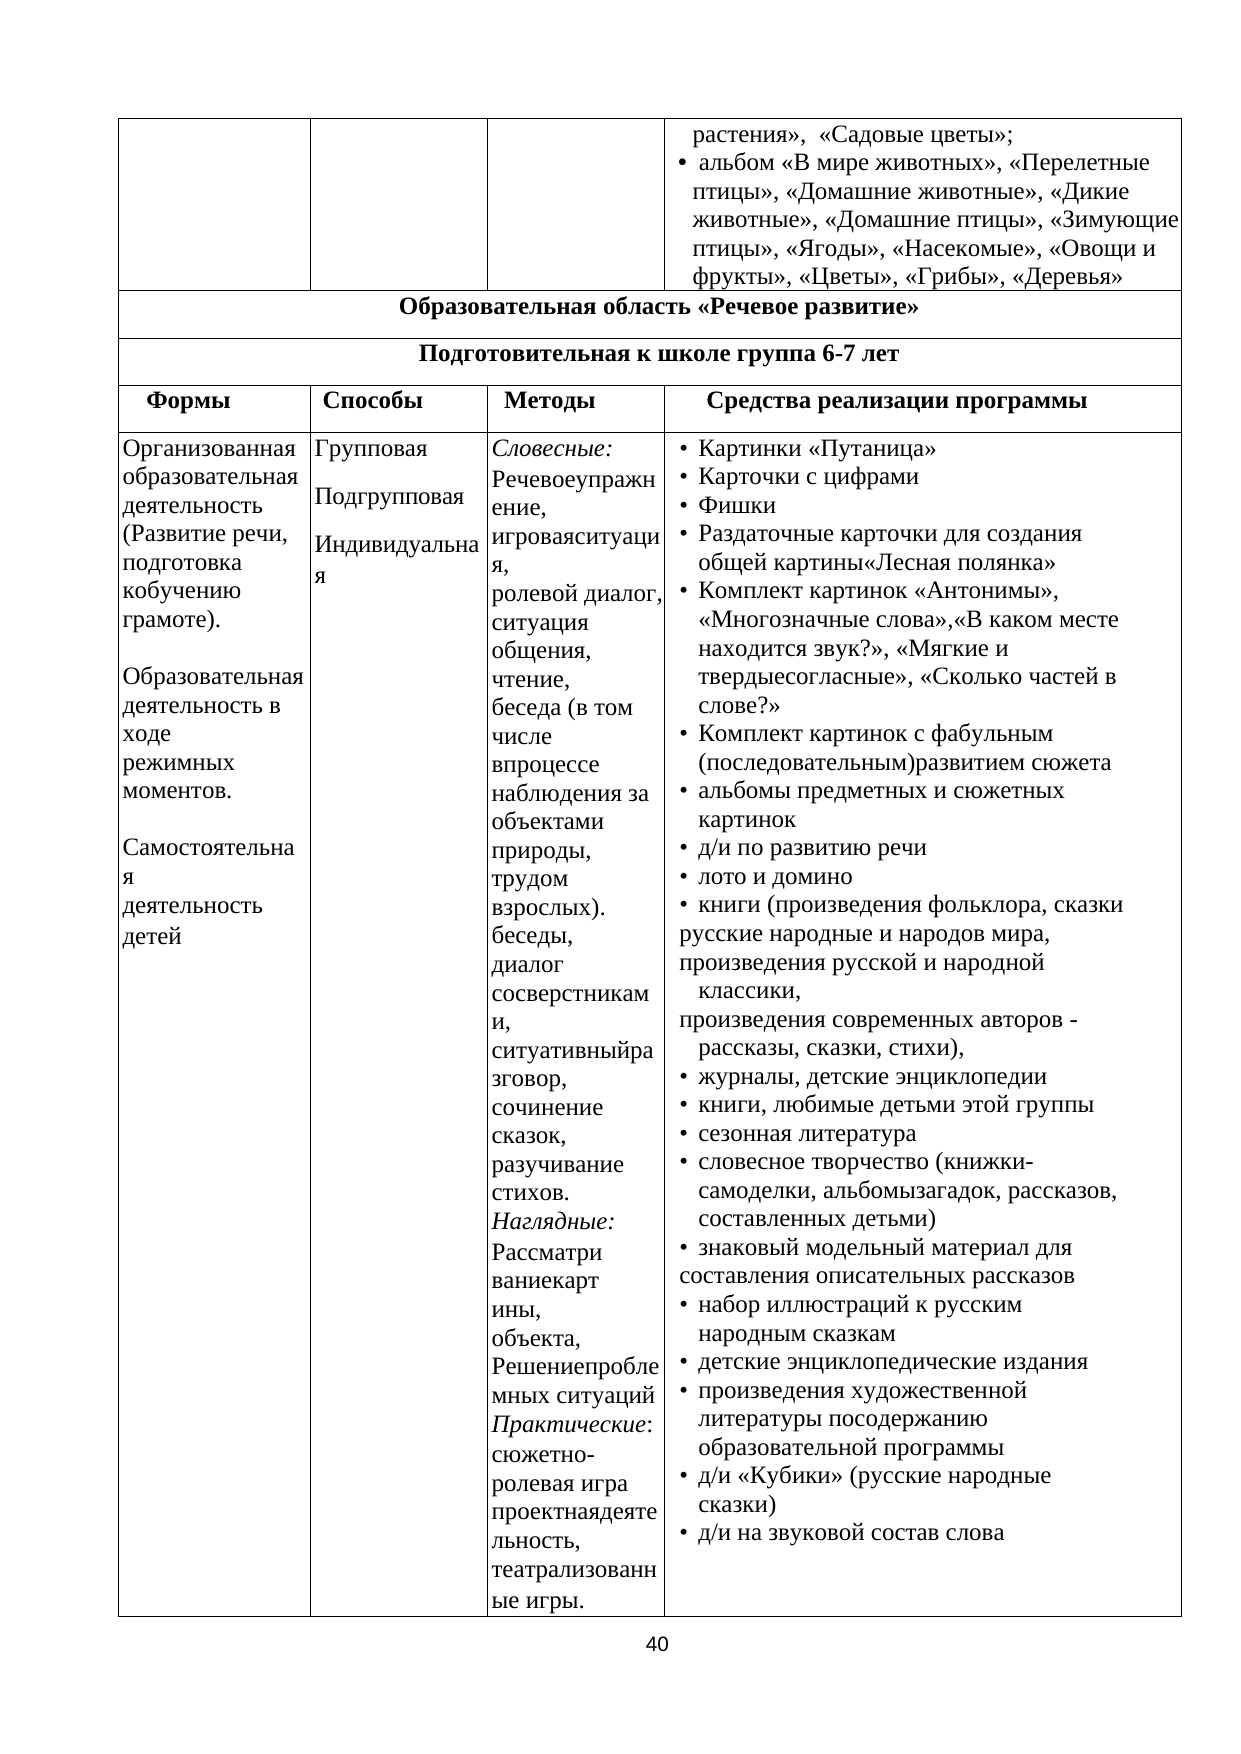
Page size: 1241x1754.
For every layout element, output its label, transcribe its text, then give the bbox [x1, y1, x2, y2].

table_cell Групповая Подгрупповая Индивидуальная [311, 433, 487, 1616]
table_cell Методы [488, 386, 664, 432]
table_cell Средства реализации программы [665, 386, 1181, 432]
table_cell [665, 119, 1181, 290]
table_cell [488, 119, 664, 290]
table_cell Способы [311, 386, 487, 432]
table_cell Образовательная область «Речевое развитие» [119, 291, 1181, 338]
table_cell Подготовительная к школе группа 6-7 лет [119, 339, 1181, 385]
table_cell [311, 119, 487, 290]
table_cell Картинки «Путаница» Карточки с цифрами Фишки Раздаточные карточки для создания общей картины«Лесная полянка» Комплект картинок «Антонимы», «Многозначные слова»,«В каком месте находится звук?», «Мягкие и твердыесогласные», «Сколько частей в слове?» Комплект картинок с фабульным (последовательным)развитием сюжета альбомы предметных и сюжетных картинок д/и по развитию речи лото и домино книги (произведения фольклора, сказки русские народные и народов мира, произведения русской и народной классики, произведения современных авторов -рассказы, сказки, стихи), журналы, детские энциклопедии книги, любимые детьми этой группы сезонная литература словесное творчество (книжки-самоделки, альбомызагадок, рассказов, составленных детьми) знаковый модельный материал для составления описательных рассказов набор иллюстраций к русским народным сказкам детские энциклопедические издания произведения художественной литературы посодержанию образовательной программы д/и «Кубики» (русские народные сказки) д/и на звуковой состав слова [665, 433, 1181, 1616]
table_cell Словесные: Речевоеупражнение, игроваяситуация, ролевой диалог, ситуация общения, чтение, беседа (в том числе впроцессе наблюдения за объектами природы, трудом взрослых). беседы, диалог сосверстниками, ситуативныйразговор, сочинение сказок, разучивание стихов. Наглядные: Рассматриваниекартины, объекта, Решениепроблемных ситуаций Практические: сюжетно-ролевая игра проектнаядеятельность, театрализованные игры. [488, 433, 664, 1616]
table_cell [119, 119, 310, 290]
table_cell Формы [119, 386, 310, 432]
table_cell Организованная образовательная деятельность (Развитие речи, подготовка кобучению грамоте). Образовательная деятельность в ходе режимных моментов. Самостоятельная деятельность детей [119, 433, 310, 1616]
